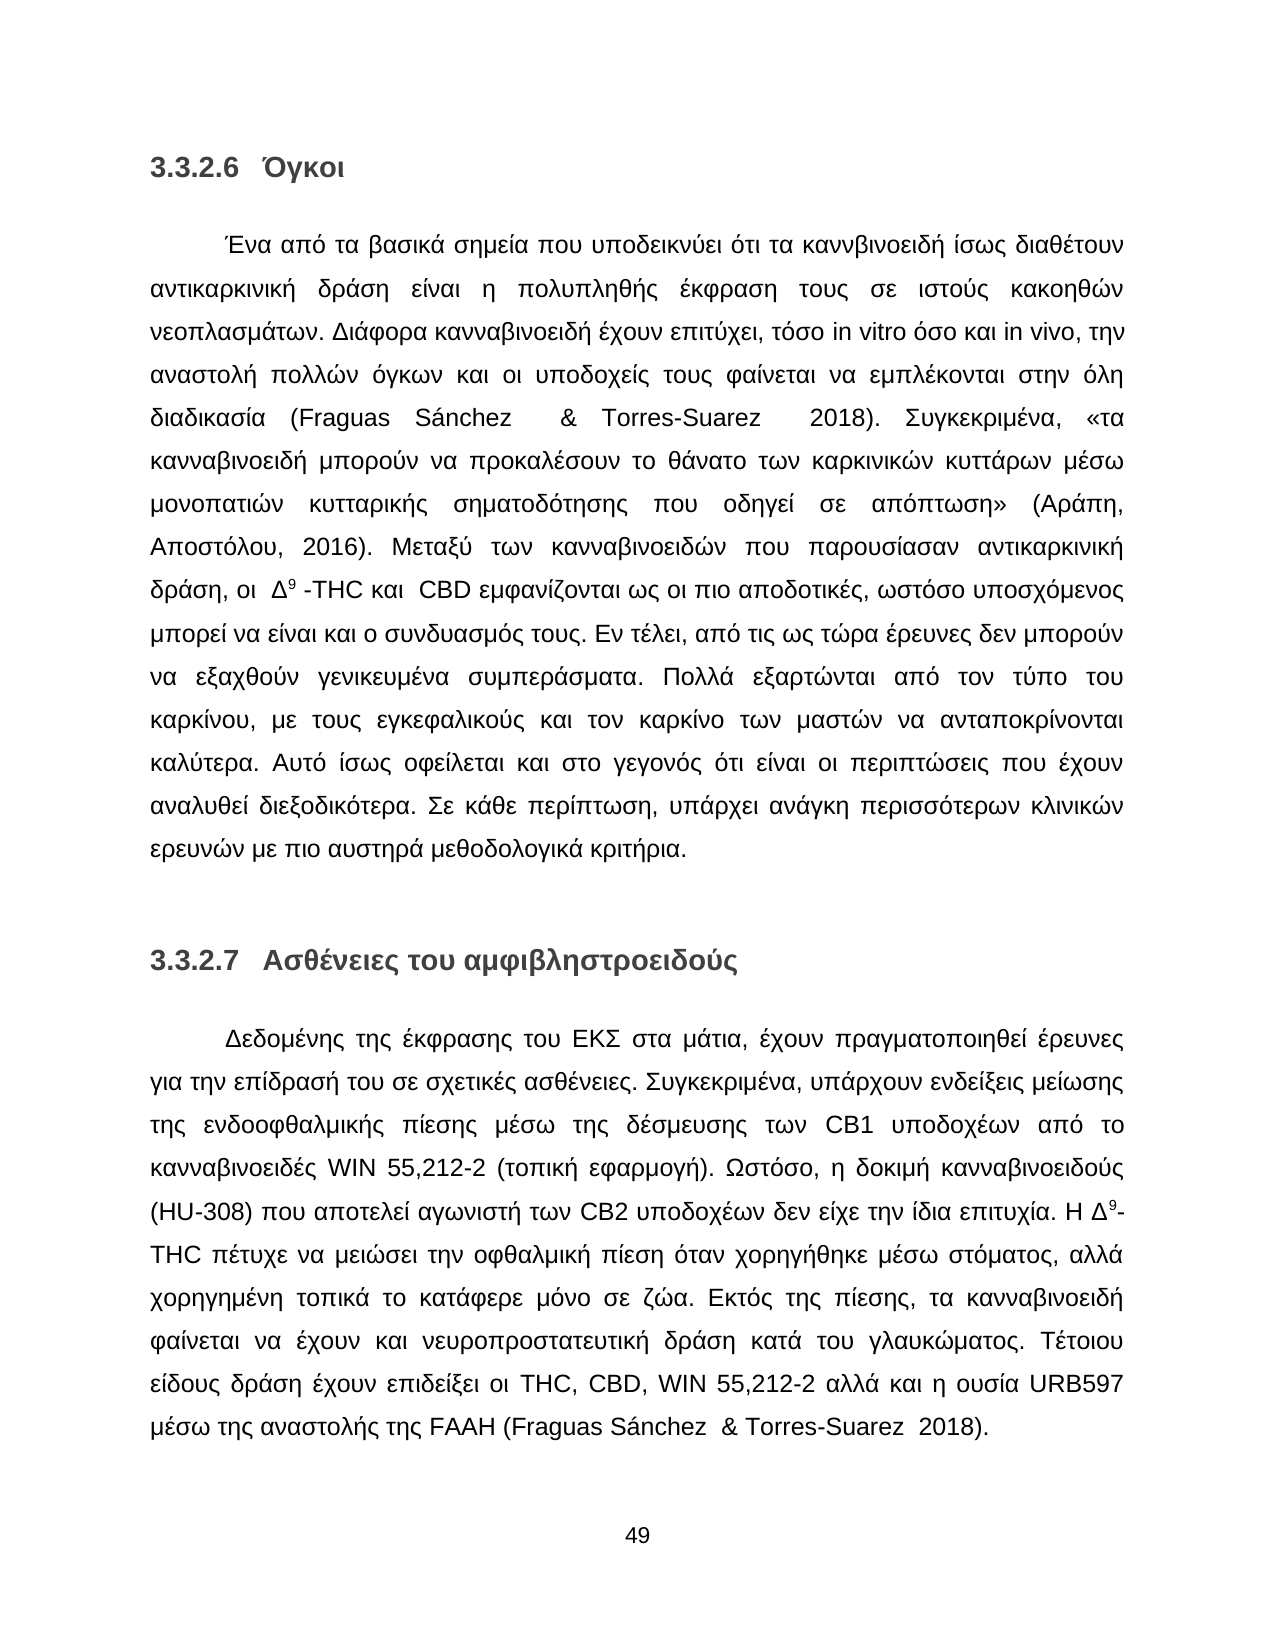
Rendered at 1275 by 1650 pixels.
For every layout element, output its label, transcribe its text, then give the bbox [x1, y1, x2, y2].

subtitle Ασθένειες του αμφιβληστροειδούς [150, 943, 1125, 977]
text Ένα από τα βασικά σημεία που υποδεικνύει ότι τα καννβινοειδή ίσως διαθέτουν αντικαρκινική δράση είναι η πολυπληθής έκφραση τους σε ιστούς κακοηθών νεοπλασμάτων. Διάφορα κανναβινοειδή έχουν επιτύχει, τόσο in vitro όσο και in vivo, την αναστολή πολλών όγκων και οι υποδοχείς τους φαίνεται να εμπλέκονται στην όλη διαδικασία (Fraguas Sánchez & Torres-Suarez 2018). Συγκεκριμένα, «τα κανναβινοειδή μπορούν να προκαλέσουν το θάνατο των καρκινικών κυττάρων μέσω μονοπατιών κυτταρικής σηματοδότησης που οδηγεί σε απόπτωση» (Αράπη, Αποστόλου, 2016). Μεταξύ των κανναβινοειδών που παρουσίασαν αντικαρκινική δράση, οι Δ9 -THC και CBD εμφανίζονται ως οι πιο αποδοτικές, ωστόσο υποσχόμενος μπορεί να είναι και ο συνδυασμός τους. Εν τέλει, από τις ως τώρα έρευνες δεν μπορούν να εξαχθούν γενικευμένα συμπεράσματα. Πολλά εξαρτώνται από τον τύπο του καρκίνου, με τους εγκεφαλικούς και τον καρκίνο των μαστών να ανταποκρίνονται καλύτερα. Αυτό ίσως οφείλεται και στο γεγονός ότι είναι οι περιπτώσεις που έχουν αναλυθεί διεξοδικότερα. Σε κάθε περίπτωση, υπάρχει ανάγκη περισσότερων κλινικών ερευνών με πιο αυστηρά μεθοδολογικά κριτήρια. [150, 231, 1125, 863]
subtitle Όγκοι [150, 150, 1125, 183]
text Δεδομένης της έκφρασης του ΕΚΣ στα μάτια, έχουν πραγματοποιηθεί έρευνες για την επίδρασή του σε σχετικές ασθένειες. Συγκεκριμένα, υπάρχουν ενδείξεις μείωσης της ενδοοφθαλμικής πίεσης μέσω της δέσμευσης των CB1 υποδοχέων από το κανναβινοειδές WIN 55,212-2 (τοπική εφαρμογή). Ωστόσο, η δοκιμή κανναβινοειδούς (HU-308) που αποτελεί αγωνιστή των CB2 υποδοχέων δεν είχε την ίδια επιτυχία. Η Δ9-THC πέτυχε να μειώσει την οφθαλμική πίεση όταν χορηγήθηκε μέσω στόματος, αλλά χορηγημένη τοπικά το κατάφερε μόνο σε ζώα. Εκτός της πίεσης, τα κανναβινοειδή φαίνεται να έχουν και νευροπροστατευτική δράση κατά του γλαυκώματος. Τέτοιου είδους δράση έχουν επιδείξει οι THC, CBD, WIN 55,212-2 αλλά και η ουσία URB597 μέσω της αναστολής της FAAH (Fraguas Sánchez & Torres-Suarez 2018). [150, 1024, 1125, 1441]
